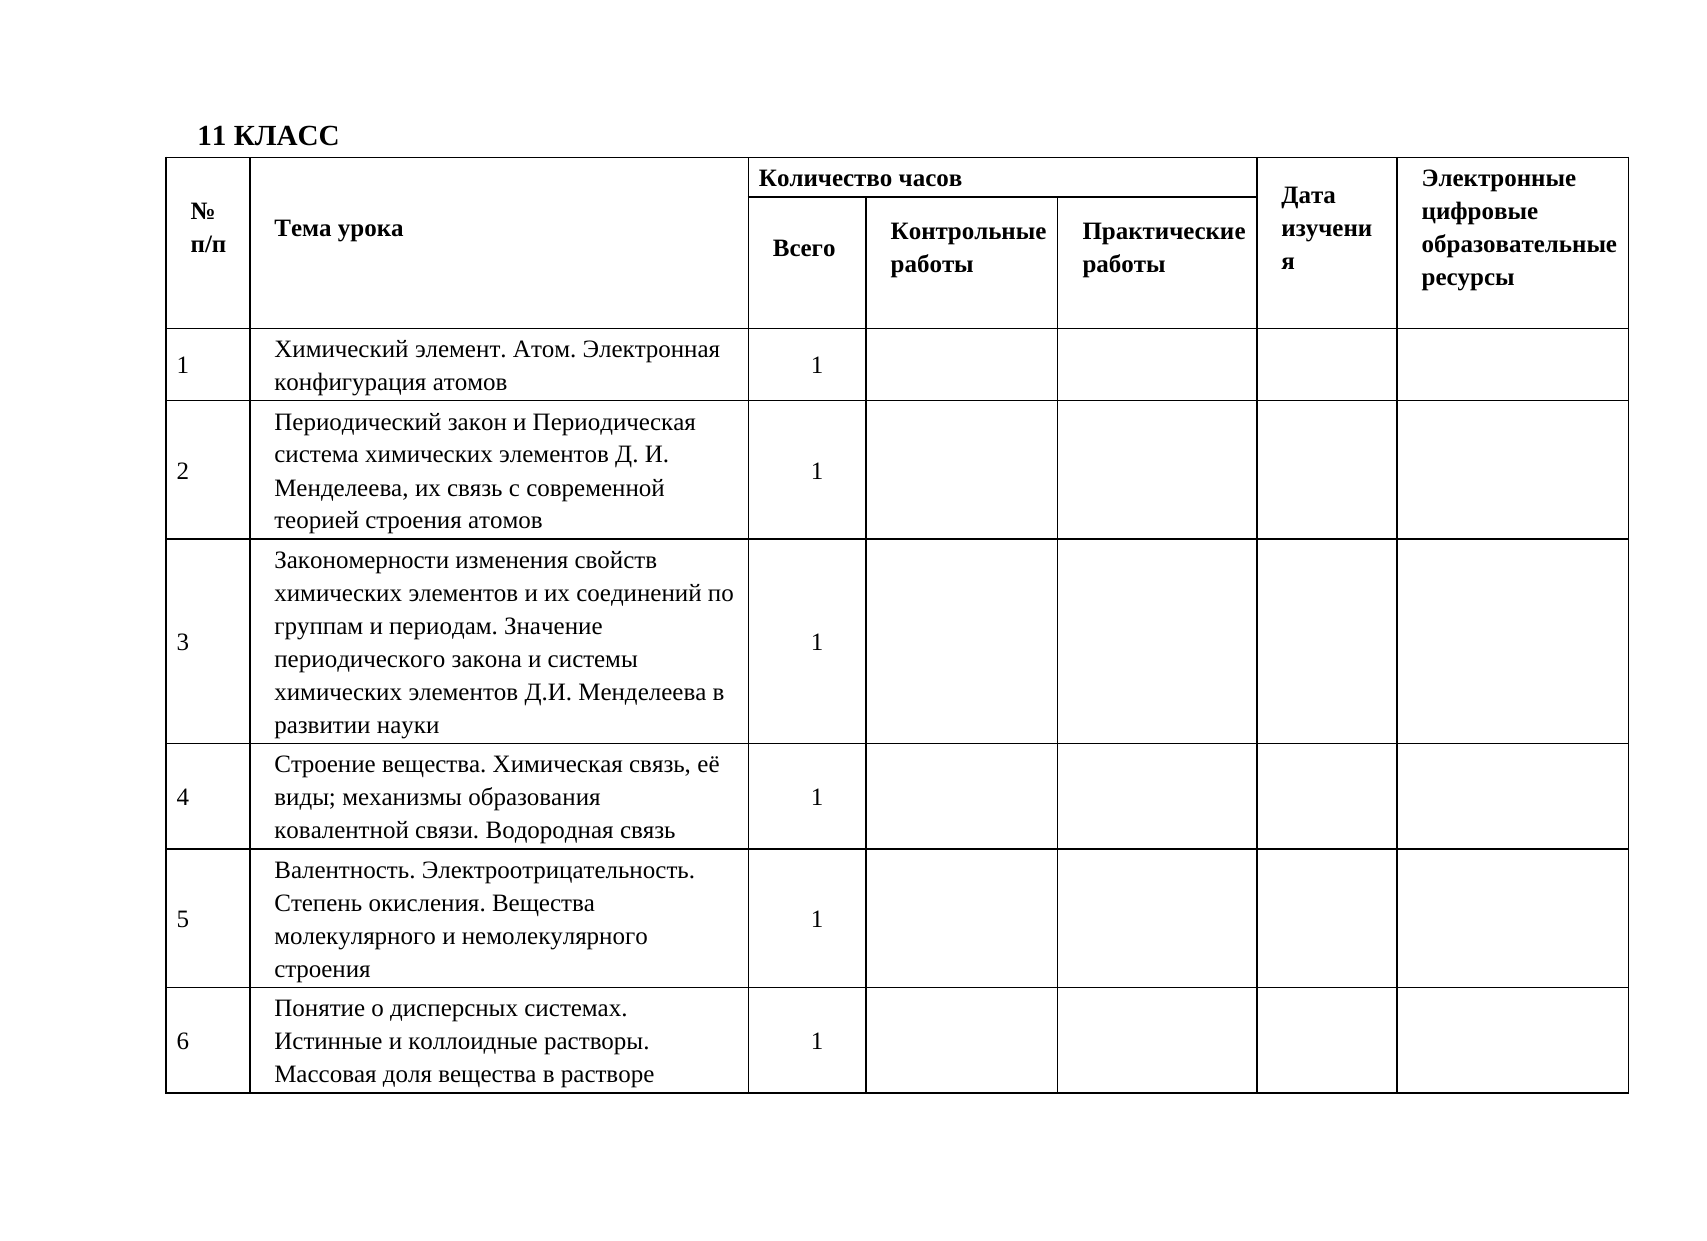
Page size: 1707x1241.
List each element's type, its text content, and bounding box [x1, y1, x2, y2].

table_header Электронные цифровые образовательные ресурсы [1398, 158, 1628, 327]
table_cell [1258, 850, 1396, 987]
table_cell Валентность. Электроотрицательность. Степень окисления. Вещества молекулярного и немолекулярного строения [251, 850, 748, 987]
table_cell [1058, 744, 1256, 848]
table_cell [1058, 329, 1256, 400]
table_cell [867, 850, 1057, 987]
table_cell 1 [749, 540, 865, 743]
table_cell [1258, 988, 1396, 1092]
table_cell Контрольные работы [867, 198, 1057, 327]
table_cell 2 [167, 401, 249, 538]
table_cell [1258, 744, 1396, 848]
table_cell Всего [749, 198, 865, 327]
table_cell 1 [749, 988, 865, 1092]
table_cell [1398, 744, 1628, 848]
table_cell [1398, 850, 1628, 987]
table_cell 1 [749, 329, 865, 400]
table_cell 1 [749, 744, 865, 848]
table_cell Периодический закон и Периодическая система химических элементов Д. И. Менделеева, их связь с современной теорией строения атомов [251, 401, 748, 538]
table_cell 1 [167, 329, 249, 400]
table_cell [1398, 329, 1628, 400]
text 11 КЛАСС [190, 118, 1618, 152]
table_cell Химический элемент. Атом. Электронная конфигурация атомов [251, 329, 748, 400]
table_cell [867, 744, 1057, 848]
table_cell [1058, 540, 1256, 743]
table_cell [1258, 401, 1396, 538]
table_cell [1058, 850, 1256, 987]
table_cell 4 [167, 744, 249, 848]
table_cell 1 [749, 401, 865, 538]
table_cell 6 [167, 988, 249, 1092]
table_header Количество часов [749, 158, 1256, 196]
table_header № п/п [167, 158, 249, 327]
table_cell 5 [167, 850, 249, 987]
table_cell 1 [749, 850, 865, 987]
table_cell [1398, 540, 1628, 743]
table_cell [1398, 988, 1628, 1092]
table_cell Понятие о дисперсных системах. Истинные и коллоидные растворы. Массовая доля вещества в растворе [251, 988, 748, 1092]
table_cell [867, 540, 1057, 743]
table_cell [867, 329, 1057, 400]
table_cell [1058, 401, 1256, 538]
table_cell [867, 401, 1057, 538]
table_cell Практические работы [1058, 198, 1256, 327]
table_cell [867, 988, 1057, 1092]
table_cell [1258, 329, 1396, 400]
table_cell Строение вещества. Химическая связь, её виды; механизмы образования ковалентной связи. Водородная связь [251, 744, 748, 848]
table_cell [1058, 988, 1256, 1092]
table_cell Закономерности изменения свойств химических элементов и их соединений по группам и периодам. Значение периодического закона и системы химических элементов Д.И. Менделеева в развитии науки [251, 540, 748, 743]
table_header Тема урока [251, 158, 748, 327]
table_cell 3 [167, 540, 249, 743]
table_cell [1258, 540, 1396, 743]
table_header Дата изучения [1258, 158, 1396, 327]
table_cell [1398, 401, 1628, 538]
